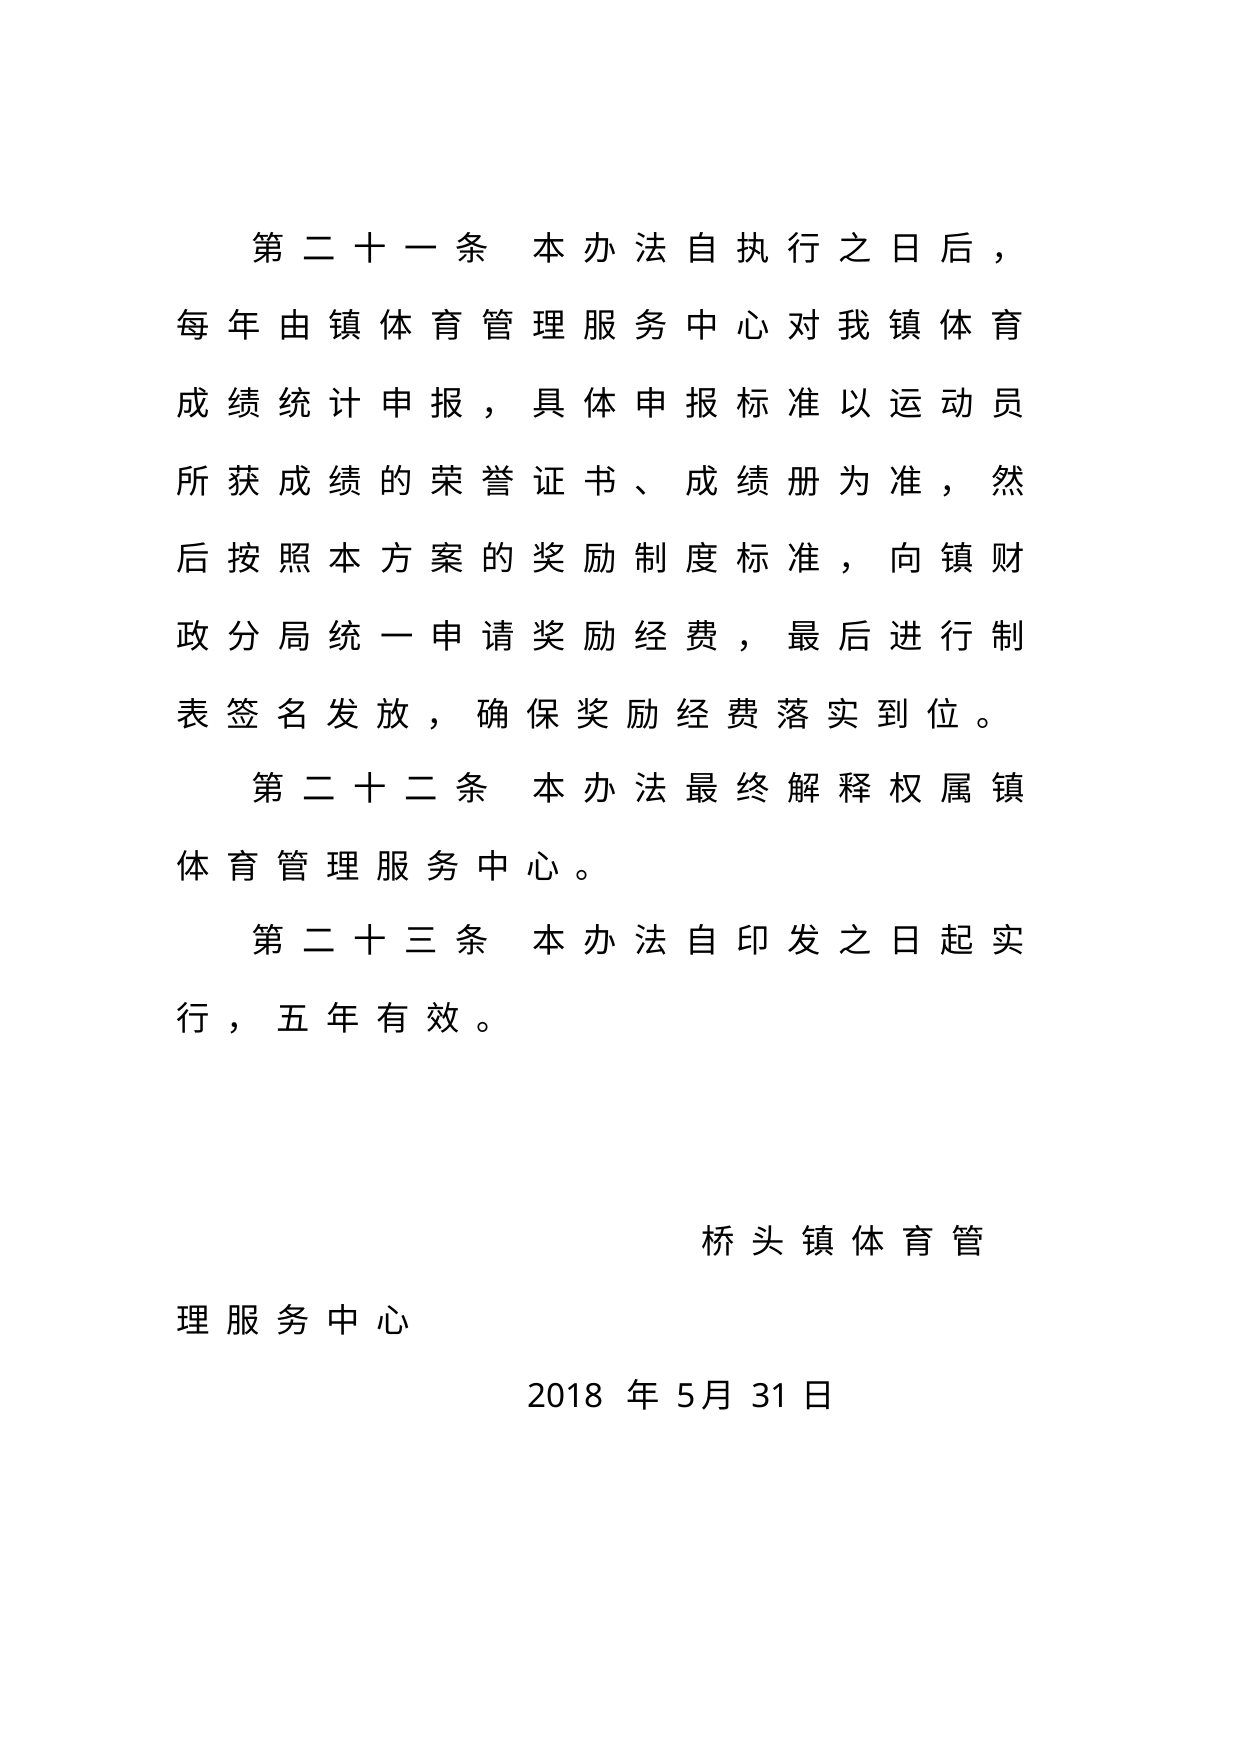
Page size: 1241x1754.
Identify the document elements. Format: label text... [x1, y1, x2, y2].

text 第二十二条 本办法最终解释权属镇体育管理服务中心。 [176, 756, 1042, 894]
text 2018年5月31日 [207, 1363, 1040, 1423]
text 第二十一条 本办法自执行之日后，每年由镇体育管理服务中心对我镇体育成绩统计申报，具体申报标准以运动员所获成绩的荣誉证书、成绩册为准，然后按照本方案的奖励制度标准，向镇财政分局统一申请奖励经费，最后进行制表签名发放，确保奖励经费落实到位。 [176, 215, 1042, 742]
text 桥头镇体育管理服务中心 [176, 1208, 1040, 1348]
text 第二十三条 本办法自印发之日起实行，五年有效。 [176, 908, 1042, 1046]
